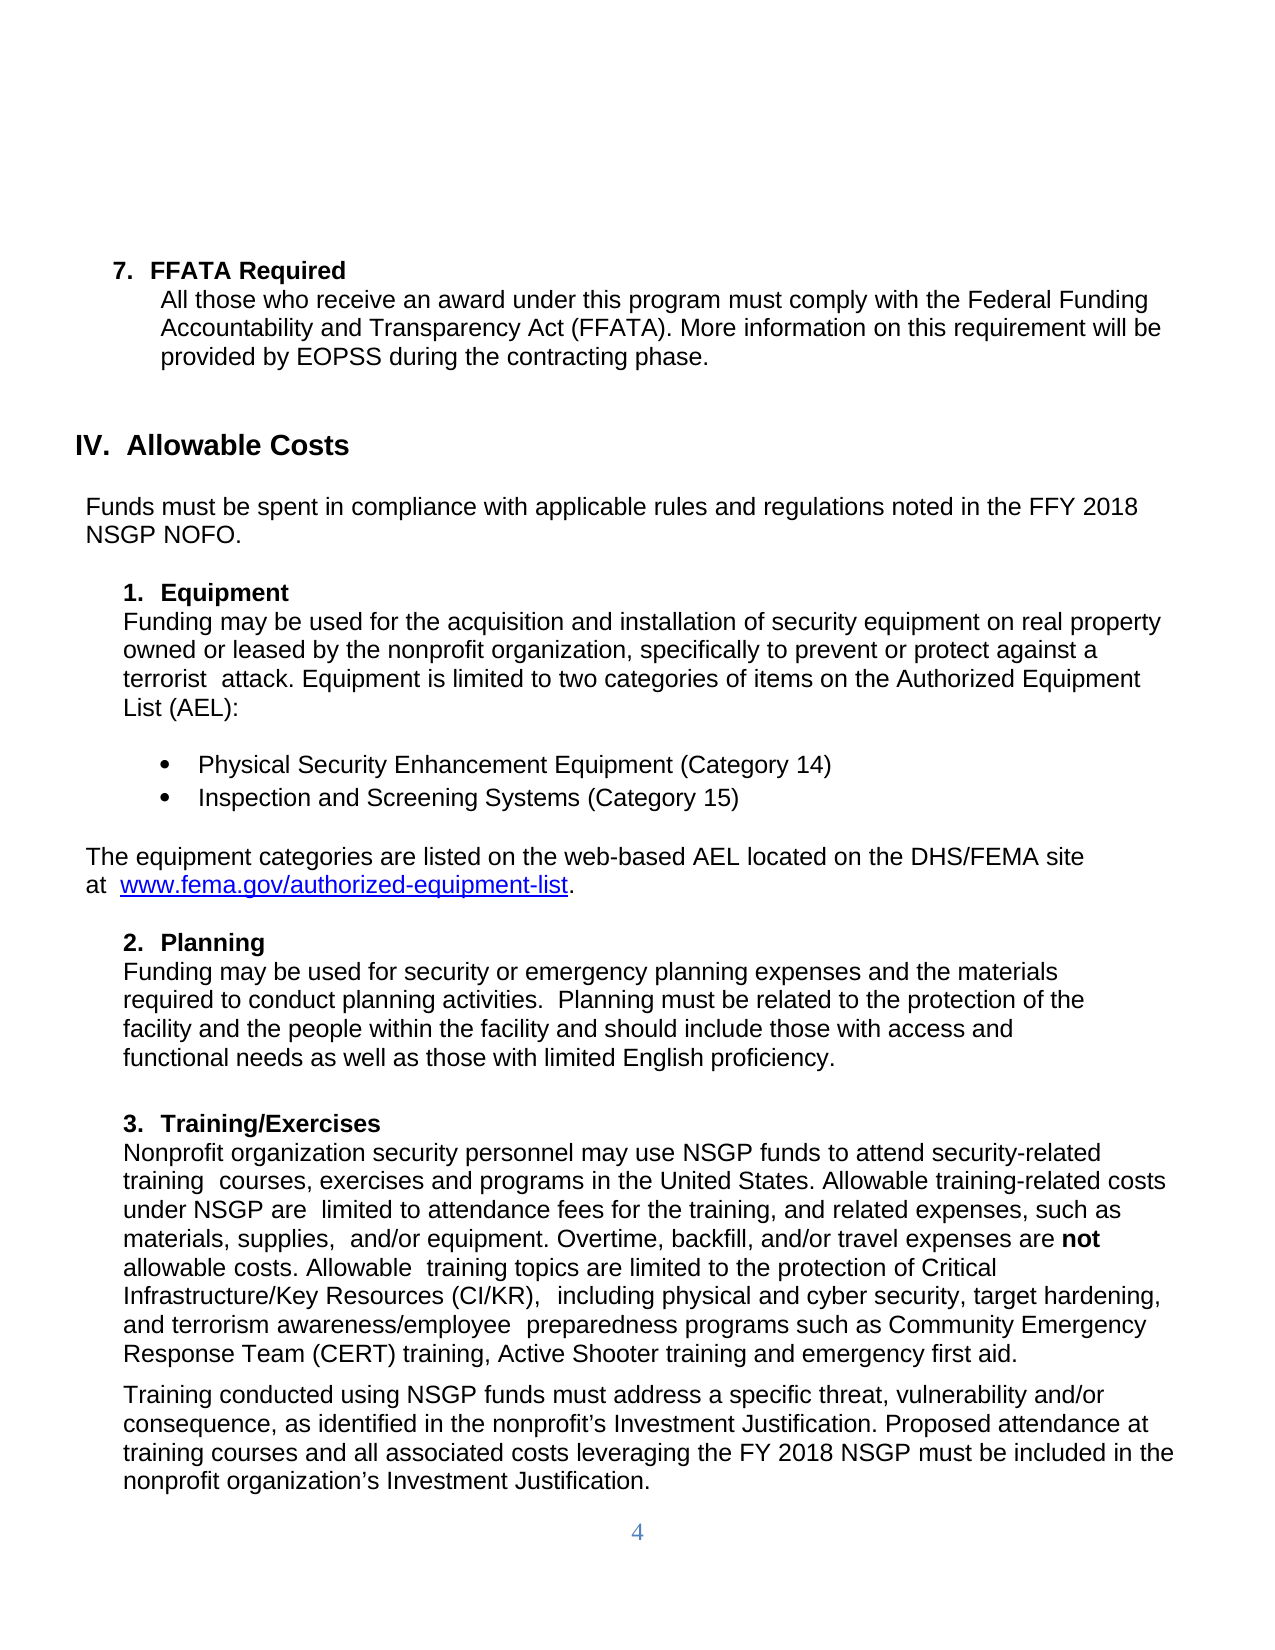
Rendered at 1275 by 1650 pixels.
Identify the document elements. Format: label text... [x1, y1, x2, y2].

list Physical Security Enhancement Equipment (Category 14) [160, 751, 1200, 779]
list Equipment [123, 578, 1200, 607]
text Funds must be spent in compliance with applicable rules and regulations noted in the FFY 2018 NSGP NOFO. [85, 492, 1183, 549]
list FFATA Required [112, 256, 1200, 284]
text Nonprofit organization security personnel may use NSGP funds to attend security-related training courses, exercises and programs in the United States. Allowable training-related costs under NSGP are limited to attendance fees for the training, and related expenses, such as materials, supplies, and/or equipment. Overtime, backfill, and/or travel expenses are not allowable costs. Allowable training topics are limited to the protection of Critical Infrastructure/Key Resources (CI/KR), including physical and cyber security, target hardening, and terrorism awareness/employee preparedness programs such as Community Emergency Response Team (CERT) training, Active Shooter training and emergency first aid. [123, 1138, 1182, 1368]
list Inspection and Screening Systems (Category 15) [160, 783, 1200, 812]
text All those who receive an award under this program must comply with the Federal Funding Accountability and Transparency Act (FFATA). More information on this requirement will be provided by EOPSS during the contracting phase. [160, 284, 1183, 371]
text IV. Allowable Costs [75, 428, 1092, 462]
text Funding may be used for security or emergency planning expenses and the materials required to conduct planning activities. Planning must be related to the protection of the facility and the people within the facility and should include those with access and functional needs as well as those with limited English proficiency. [123, 957, 1102, 1072]
text Training conducted using NSGP funds must address a specific threat, vulnerability and/or consequence, as identified in the nonprofit’s Investment Justification. Proposed attendance at training courses and all associated costs leveraging the FY 2018 NSGP must be included in the nonprofit organization’s Investment Justification. [123, 1380, 1182, 1495]
list Training/Exercises [123, 1109, 1200, 1138]
list Planning [123, 928, 1102, 957]
text Funding may be used for the acquisition and installation of security equipment on real property owned or leased by the nonprofit organization, specifically to prevent or protect against a terrorist attack. Equipment is limited to two categories of items on the Authorized Equipment List (AEL): [123, 607, 1183, 722]
text The equipment categories are listed on the web-based AEL located on the DHS/FEMA site at www.fema.gov/authorized-equipment-list. [85, 842, 1102, 899]
